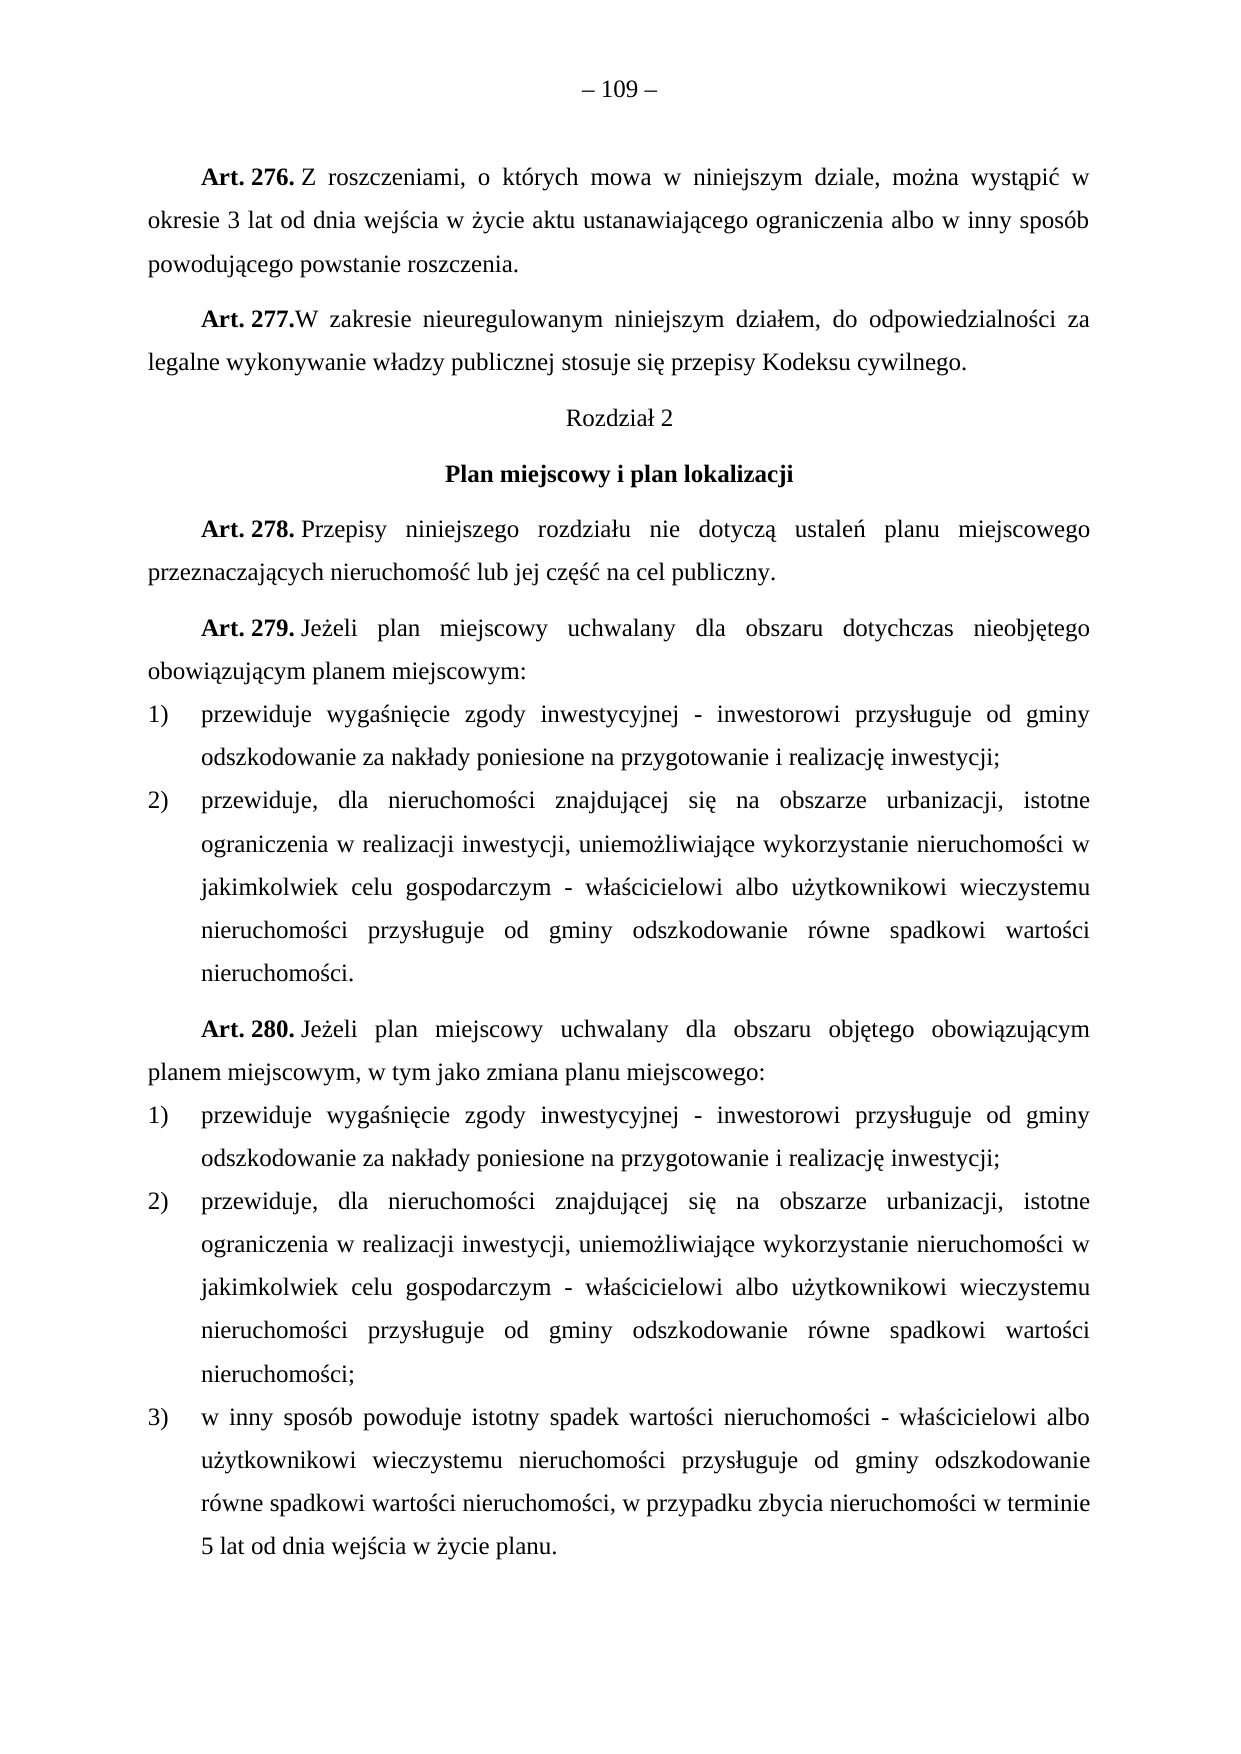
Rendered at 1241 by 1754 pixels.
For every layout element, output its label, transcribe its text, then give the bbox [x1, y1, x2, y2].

text Art. 279. Jeżeli plan miejscowy uchwalany dla obszaru dotychczas nieobjętego obowiązującym planem miejscowym: [148, 613, 1091, 685]
text 2) przewiduje, dla nieruchomości znajdującej się na obszarze urbanizacji, istotne ograniczenia w realizacji inwestycji, uniemożliwiające wykorzystanie nieruchomości w jakimkolwiek celu gospodarczym - właścicielowi albo użytkownikowi wieczystemu nieruchomości przysługuje od gminy odszkodowanie równe spadkowi wartości nieruchomości; [148, 1186, 1091, 1387]
text 1) przewiduje wygaśnięcie zgody inwestycyjnej - inwestorowi przysługuje od gminy odszkodowanie za nakłady poniesione na przygotowanie i realizację inwestycji; [148, 699, 1091, 771]
text Rozdział 2 [148, 403, 1091, 432]
text 2) przewiduje, dla nieruchomości znajdującej się na obszarze urbanizacji, istotne ograniczenia w realizacji inwestycji, uniemożliwiające wykorzystanie nieruchomości w jakimkolwiek celu gospodarczym - właścicielowi albo użytkownikowi wieczystemu nieruchomości przysługuje od gminy odszkodowanie równe spadkowi wartości nieruchomości. [148, 786, 1091, 987]
text Plan miejscowy i plan lokalizacji [148, 459, 1091, 487]
text Art. 280. Jeżeli plan miejscowy uchwalany dla obszaru objętego obowiązującym planem miejscowym, w tym jako zmiana planu miejscowego: [148, 1014, 1091, 1086]
text Art. 276. Z roszczeniami, o których mowa w niniejszym dziale, można wystąpić w okresie 3 lat od dnia wejścia w życie aktu ustanawiającego ograniczenia albo w inny sposób powodującego powstanie roszczenia. [148, 162, 1091, 277]
text Art. 278. Przepisy niniejszego rozdziału nie dotyczą ustaleń planu miejscowego przeznaczających nieruchomość lub jej część na cel publiczny. [148, 514, 1091, 586]
text 3) w inny sposób powoduje istotny spadek wartości nieruchomości - właścicielowi albo użytkownikowi wieczystemu nieruchomości przysługuje od gminy odszkodowanie równe spadkowi wartości nieruchomości, w przypadku zbycia nieruchomości w terminie 5 lat od dnia wejścia w życie planu. [148, 1402, 1091, 1560]
text 1) przewiduje wygaśnięcie zgody inwestycyjnej - inwestorowi przysługuje od gminy odszkodowanie za nakłady poniesione na przygotowanie i realizację inwestycji; [148, 1100, 1091, 1172]
text Art. 277.W zakresie nieuregulowanym niniejszym działem, do odpowiedzialności za legalne wykonywanie władzy publicznej stosuje się przepisy Kodeksu cywilnego. [148, 304, 1091, 376]
